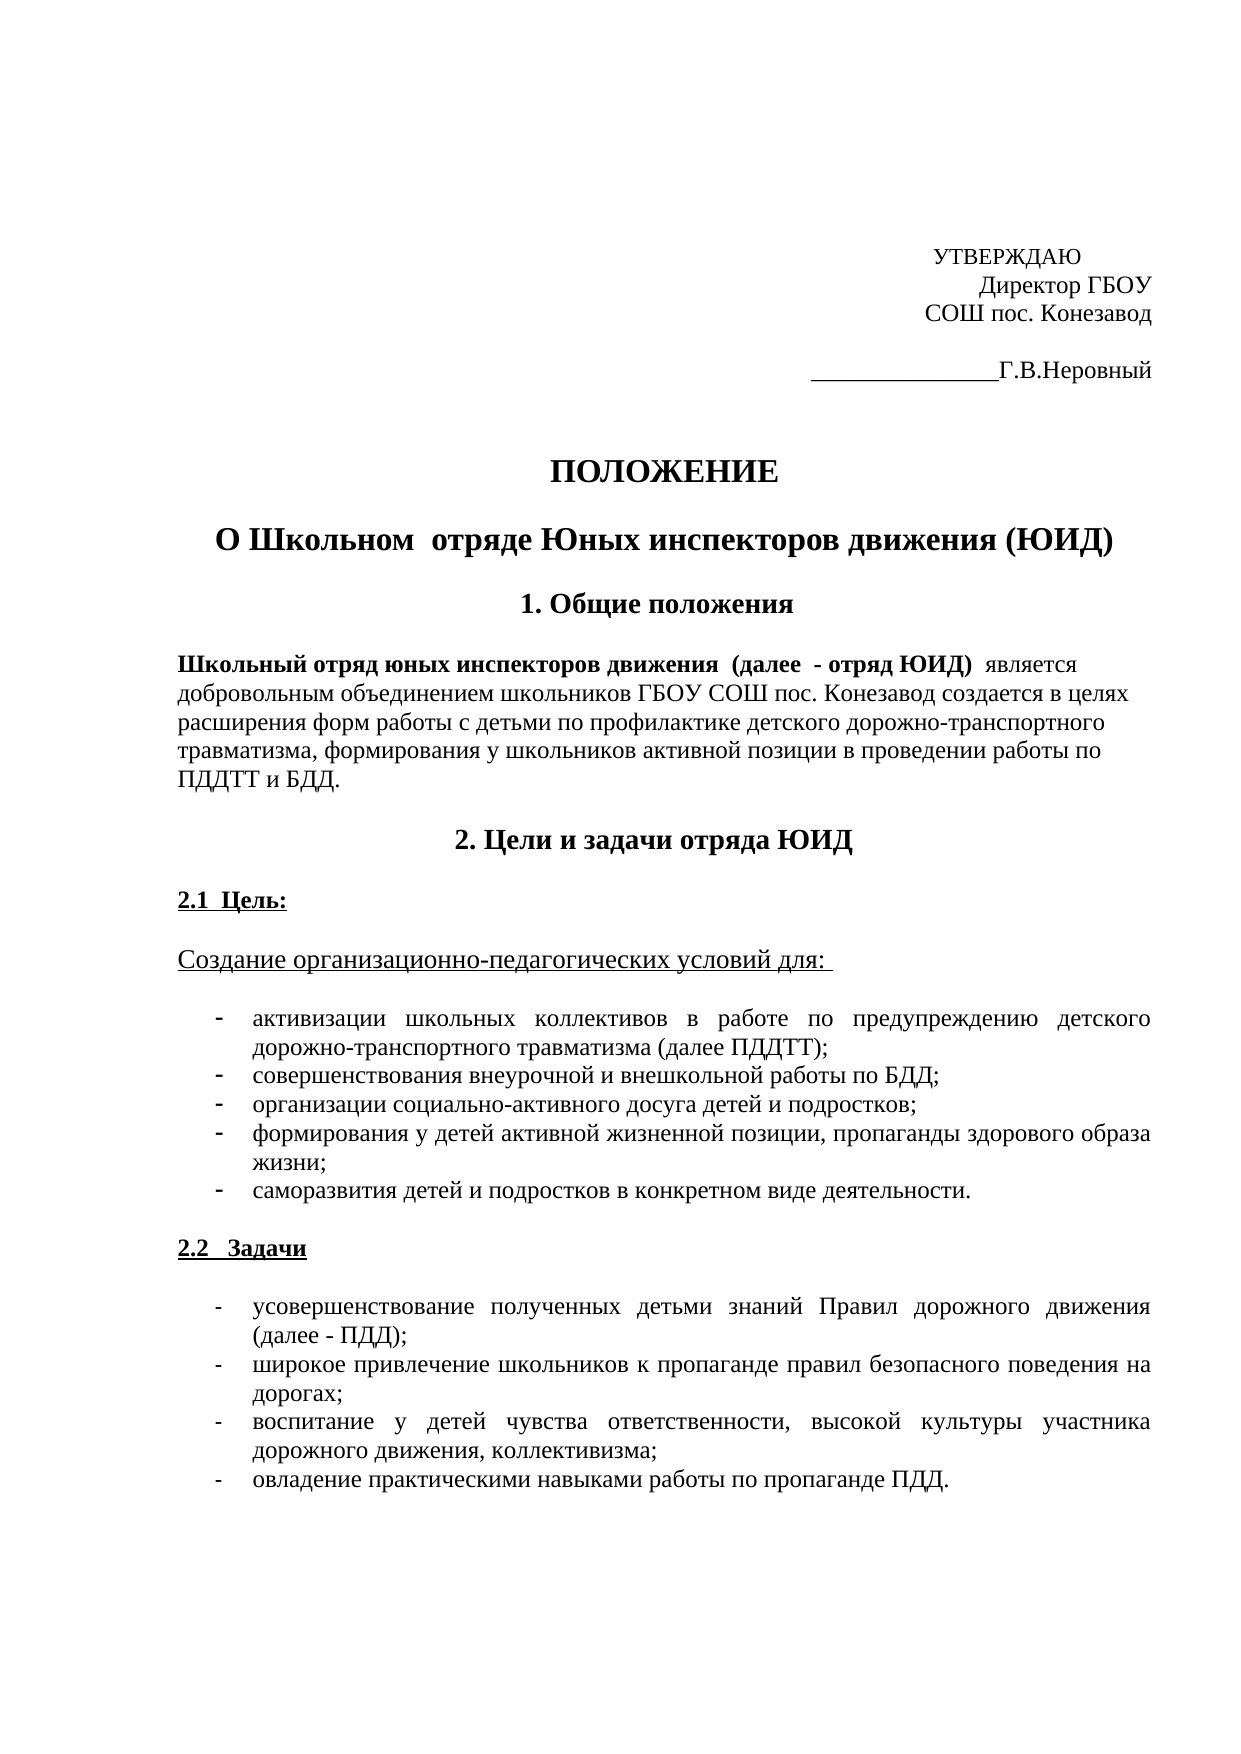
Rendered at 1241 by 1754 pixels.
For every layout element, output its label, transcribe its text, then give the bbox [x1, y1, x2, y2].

list широкое привлечение школьников к пропаганде правил безопасного поведения на дорогах; [215, 1349, 1152, 1406]
text 1. Общие положения [177, 587, 1152, 620]
text УТВЕРЖДАЮ [177, 243, 1152, 270]
text Создание организационно-педагогических условий для: [177, 943, 1152, 974]
list активизации школьных коллективов в работе по предупреждению детского дорожно-транспортного травматизма (далее ПДДТТ); [215, 1003, 1152, 1061]
list овладение практическими навыками работы по пропаганде ПДД. [215, 1464, 1152, 1493]
subtitle 2. Цели и задачи отряда ЮИД [177, 822, 1152, 856]
list формирования у детей активной жизненной позиции, пропаганды здорового образа жизни; [215, 1118, 1152, 1176]
text Директор ГБОУ [177, 270, 1152, 298]
text 2.2 Задачи [177, 1233, 1152, 1262]
list саморазвития детей и подростков в конкретном виде деятельности. [215, 1176, 1152, 1204]
list усовершенствование полученных детьми знаний Правил дорожного движения (далее - ПДД); [215, 1291, 1152, 1349]
title ПОЛОЖЕНИЕ [177, 452, 1152, 490]
title О Школьном отряде Юных инспекторов движения (ЮИД) [177, 519, 1152, 557]
list воспитание у детей чувства ответственности, высокой культуры участника дорожного движения, коллективизма; [215, 1406, 1152, 1464]
text 2.1 Цель: [177, 885, 1152, 914]
text Школьный отряд юных инспекторов движения (далее - отряд ЮИД) является добровольным объединением школьников ГБОУ СОШ пос. Конезавод создается в целях расширения форм работы с детьми по профилактике детского дорожно-транспортного травматизма, формирования у школьников активной позиции в проведении работы по ПДДТТ и БДД. [177, 649, 1152, 793]
list совершенствования внеурочной и внешкольной работы по БДД; [215, 1061, 1152, 1089]
text СОШ пос. Конезавод [177, 298, 1152, 327]
text _______________Г.В.Неровный [177, 355, 1152, 384]
list организации социально-активного досуга детей и подростков; [215, 1089, 1152, 1118]
